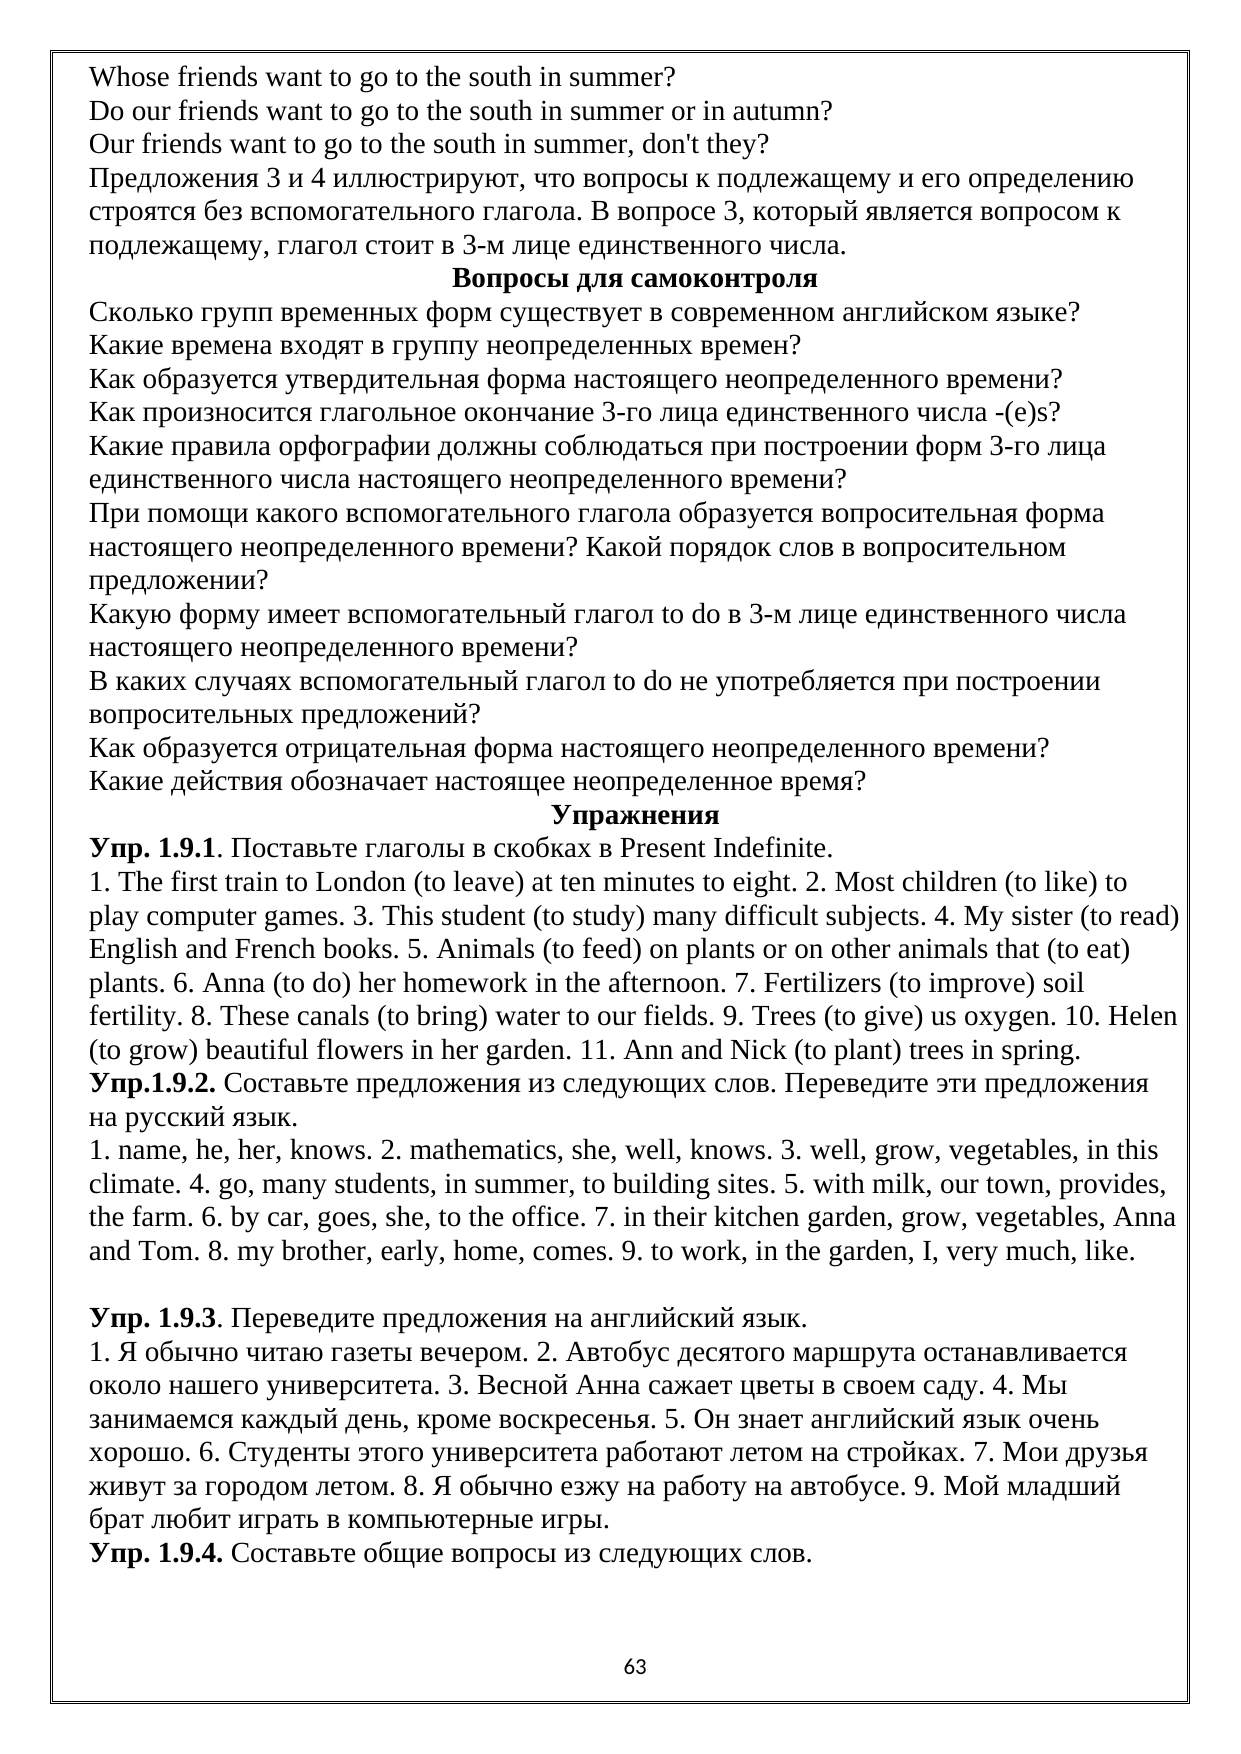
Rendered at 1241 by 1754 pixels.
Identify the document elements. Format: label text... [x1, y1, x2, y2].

text Какие правила орфографии должны соблюдаться при построении форм 3-го лица единственного числа настоящего неопределенного времени? [89, 428, 1181, 495]
text Упр. 1.9.1. Поставьте глаголы в скобках в Present Indefinite. [89, 831, 1181, 864]
text Предложения 3 и 4 иллюстрируют, что вопросы к подлежащему и его определению строятся без вспомогательного глагола. В вопросе 3, который является вопросом к подлежащему, глагол стоит в 3-м лице единственного числа. [89, 160, 1181, 260]
text 1. name, he, her, knows. 2. mathematics, she, well, knows. 3. well, grow, vegetables, in this climate. 4. go, many students, in summer, to building sites. 5. with milk, our town, provides, the farm. 6. by car, goes, she, to the office. 7. in their kitchen garden, grow, vegetables, Anna and Tom. 8. my brother, early, home, comes. 9. to work, in the garden, I, very much, like. [89, 1132, 1181, 1267]
text Какие действия обозначает настоящее неопределенное время? [89, 763, 1181, 797]
text Как образуется отрицательная форма настоящего неопределенного времени? [89, 730, 1181, 763]
text Whose friends want to go to the south in summer? [89, 59, 1181, 93]
text 1. Я обычно читаю газеты вечером. 2. Автобус десятого маршрута останавливается около нашего университета. 3. Весной Анна сажает цветы в своем саду. 4. Мы занимаемся каждый день, кроме воскресенья. 5. Он знает английский язык очень хорошо. 6. Студенты этого университета работают летом на стройках. 7. Мои друзья живут за городом летом. 8. Я обычно езжу на работу на автобусе. 9. Мой младший брат любит играть в компьютерные игры. [89, 1334, 1181, 1535]
text Упр. 1.9.4. Составьте общие вопросы из следующих слов. [89, 1535, 1181, 1568]
text Сколько групп временных форм существует в современном английском языке? [89, 294, 1181, 327]
text Упр. 1.9.3. Переведите предложения на английский язык. [89, 1300, 1181, 1334]
text 1. The first train to London (to leave) at ten minutes to eight. 2. Most children (to like) to play computer games. 3. This student (to study) many difficult subjects. 4. My sister (to read) English and French books. 5. Animals (to feed) on plants or on other animals that (to eat) plants. 6. Anna (to do) her homework in the afternoon. 7. Fertilizers (to improve) soil fertility. 8. These canals (to bring) water to our fields. 9. Trees (to give) us oxygen. 10. Helen (to grow) beautiful flowers in her garden. 11. Ann and Nick (to plant) trees in spring. [89, 864, 1181, 1065]
text В каких случаях вспомогательный глагол to do не употребляется при построении вопросительных предложений? [89, 663, 1181, 730]
text Упражнения [89, 797, 1181, 831]
text Упр.1.9.2. Составьте предложения из следующих слов. Переведите эти предложения на русский язык. [89, 1065, 1181, 1132]
text Our friends want to go to the south in summer, don't they? [89, 126, 1181, 160]
text Do our friends want to go to the south in summer or in autumn? [89, 93, 1181, 126]
text Какие времена входят в группу неопределенных времен? [89, 327, 1181, 361]
text Как образуется утвердительная форма настоящего неопределенного времени? [89, 361, 1181, 394]
text Вопросы для самоконтроля [89, 260, 1181, 294]
text Как произносится глагольное окончание 3-го лица единственного числа -(e)s? [89, 394, 1181, 428]
text Какую форму имеет вспомогательный глагол to do в 3-м лице единственного числа настоящего неопределенного времени? [89, 596, 1181, 663]
text При помощи какого вспомогательного глагола образуется вопросительная форма настоящего неопределенного времени? Какой порядок слов в вопросительном предложении? [89, 495, 1181, 596]
